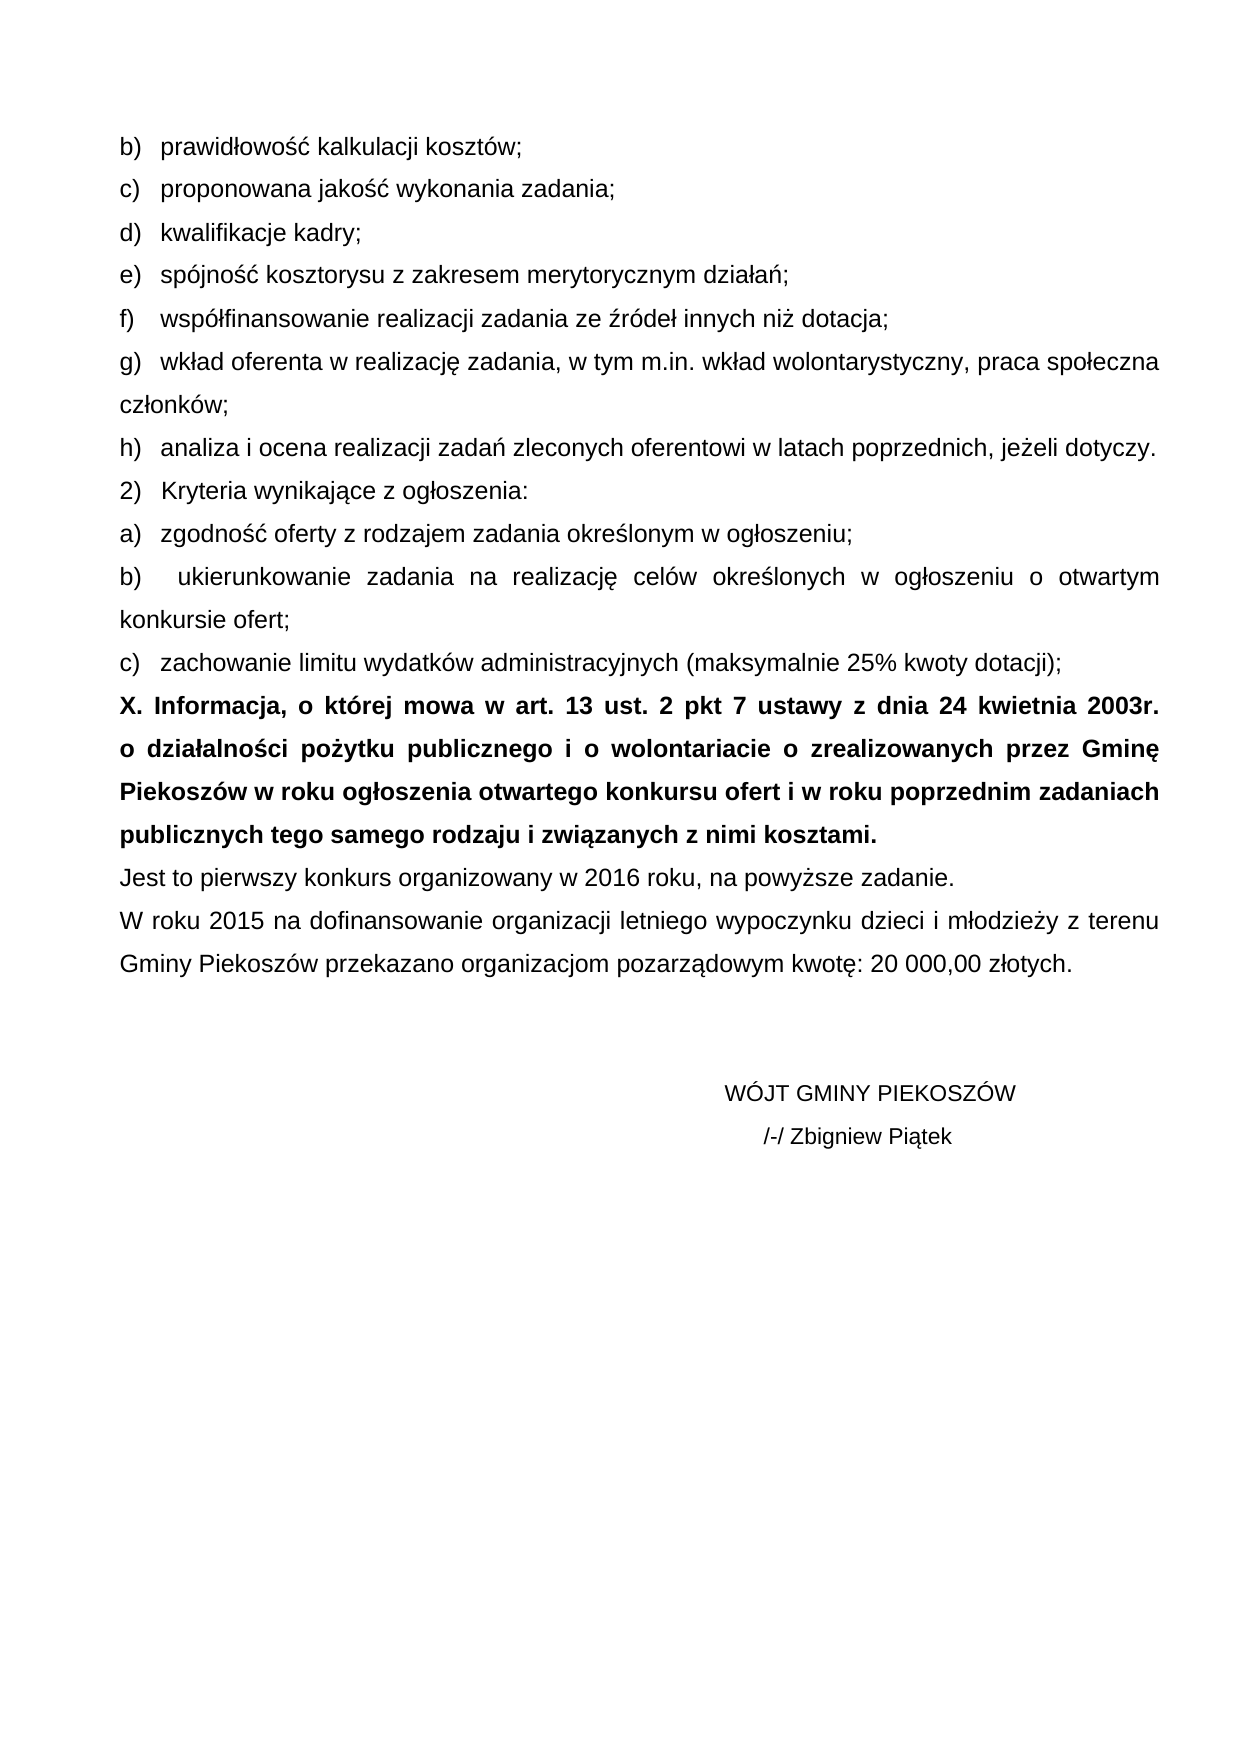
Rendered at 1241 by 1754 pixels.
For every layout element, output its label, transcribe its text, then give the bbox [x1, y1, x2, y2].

list współfinansowanie realizacji zadania ze źródeł innych niż dotacja; [119, 293, 1161, 336]
text X. Informacja, o której mowa w art. 13 ust. 2 pkt 7 ustawy z dnia 24 kwietnia 2003r. o działalności pożytku publicznego i o wolontariacie o zrealizowanych przez Gminę Piekoszów w roku ogłoszenia otwartego konkursu ofert i w roku poprzednim zadaniach publicznych tego samego rodzaju i związanych z nimi kosztami. [119, 680, 1161, 852]
list analiza i ocena realizacji zadań zleconych oferentowi w latach poprzednich, jeżeli dotyczy. [119, 422, 1161, 465]
text WÓJT GMINY PIEKOSZÓW /-/ Zbigniew Piątek [119, 1067, 1157, 1153]
list Kryteria wynikające z ogłoszenia: [119, 465, 1161, 508]
text W roku 2015 na dofinansowanie organizacji letniego wypoczynku dzieci i młodzieży z terenu Gminy Piekoszów przekazano organizacjom pozarządowym kwotę: 20 000,00 złotych. [119, 895, 1161, 981]
list zgodność oferty z rodzajem zadania określonym w ogłoszeniu; [119, 508, 1161, 551]
text Jest to pierwszy konkurs organizowany w 2016 roku, na powyższe zadanie. [119, 852, 1161, 895]
list zachowanie limitu wydatków administracyjnych (maksymalnie 25% kwoty dotacji); [119, 637, 1161, 680]
list spójność kosztorysu z zakresem merytorycznym działań; [119, 249, 1161, 293]
list wkład oferenta w realizację zadania, w tym m.in. wkład wolontarystyczny, praca społeczna członków; [119, 336, 1161, 422]
list proponowana jakość wykonania zadania; [119, 163, 1161, 207]
list ukierunkowanie zadania na realizację celów określonych w ogłoszeniu o otwartym konkursie ofert; [119, 551, 1161, 637]
list kwalifikacje kadry; [119, 207, 1161, 249]
list prawidłowość kalkulacji kosztów; [119, 121, 1161, 163]
